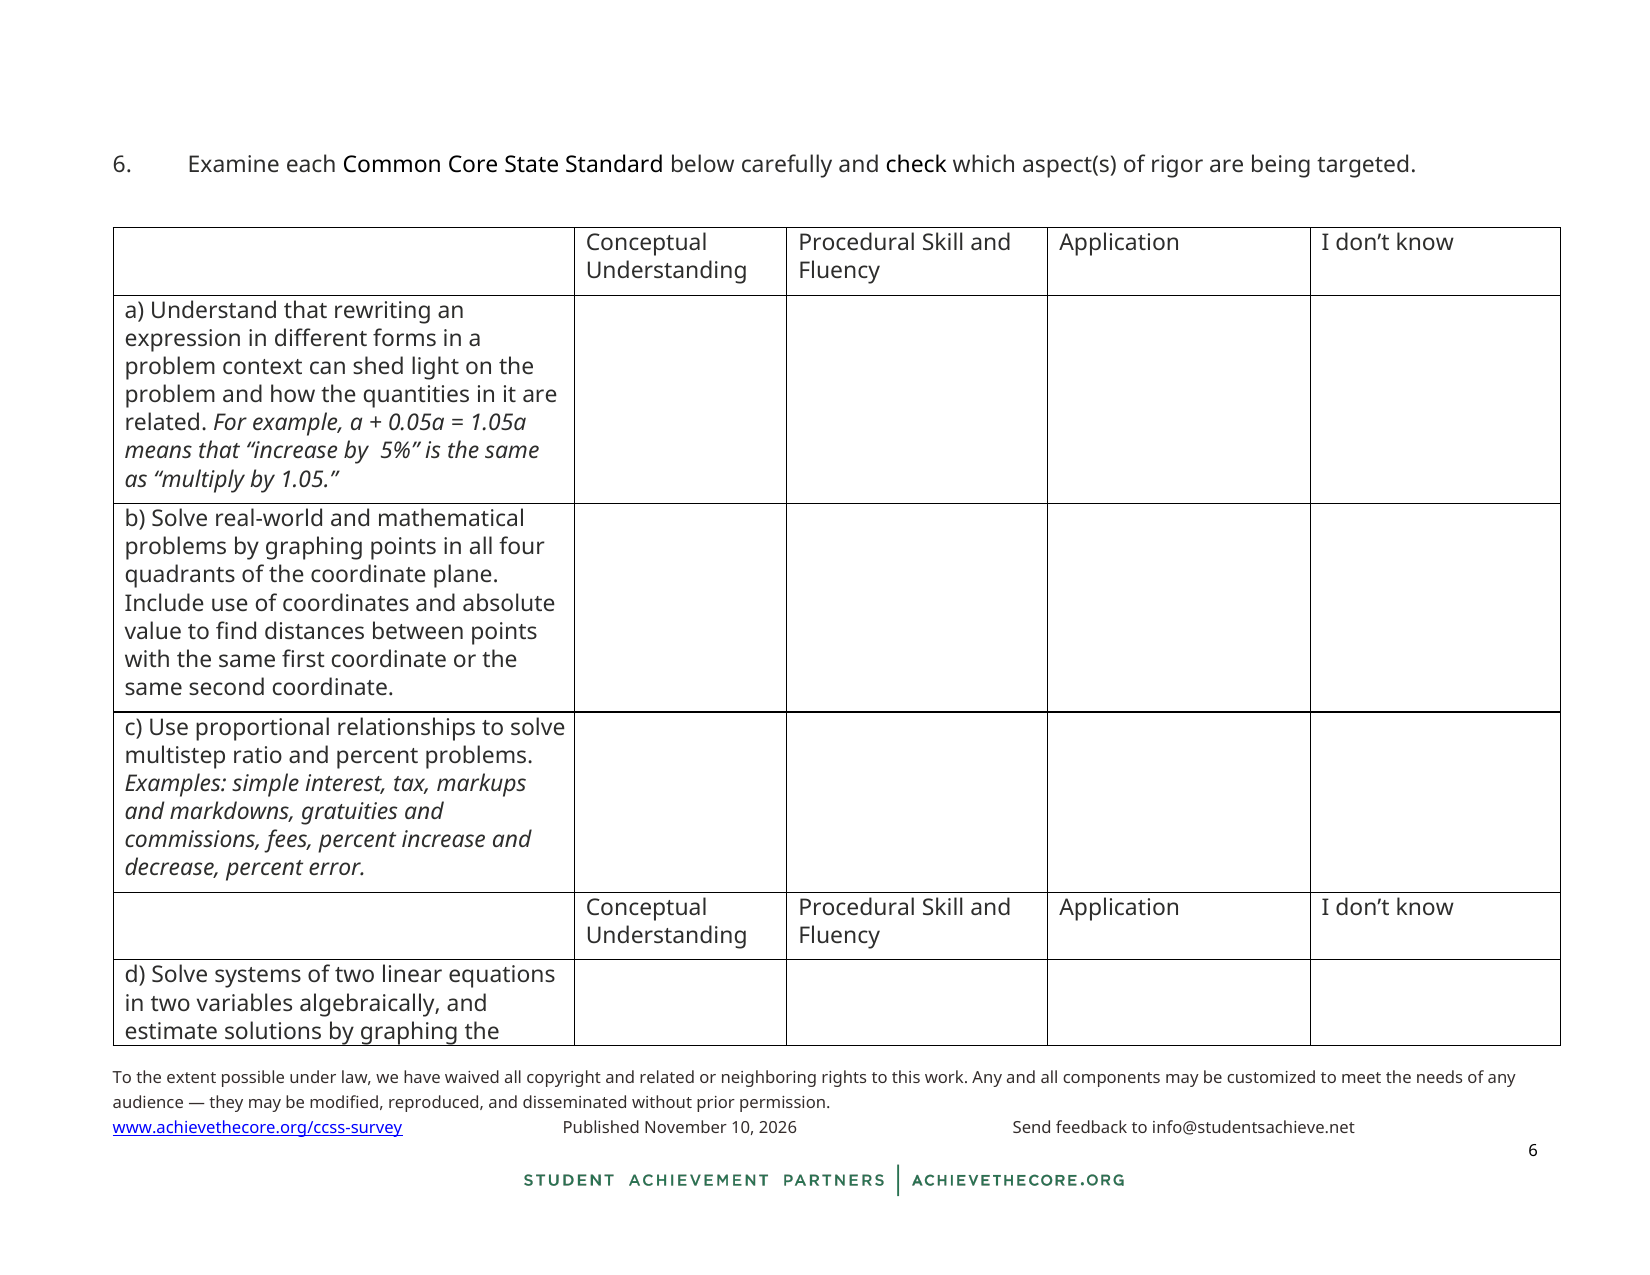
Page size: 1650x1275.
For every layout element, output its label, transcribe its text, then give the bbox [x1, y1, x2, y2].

table_cell I don’t know [1311, 893, 1560, 959]
table_cell [1048, 713, 1310, 892]
table_cell [1048, 504, 1310, 711]
table_cell [787, 296, 1047, 503]
table_cell [575, 960, 786, 1045]
table_cell c) Use proportional relationships to solve multistep ratio and percent problems. Examples: simple interest, tax, markups and markdowns, gratuities and commissions, fees, percent increase and decrease, percent error. [114, 713, 574, 892]
table_cell [114, 893, 574, 959]
table_cell [787, 504, 1047, 711]
table_cell Conceptual Understanding [575, 893, 786, 959]
table_cell a) Understand that rewriting an expression in different forms in a problem context can shed light on the problem and how the quantities in it are related. For example, a + 0.05a = 1.05a means that “increase by 5%” is the same as “multiply by 1.05.” [114, 296, 574, 503]
table_cell [575, 713, 786, 892]
table_cell [1311, 713, 1560, 892]
table_cell b) Solve real-world and mathematical problems by graphing points in all four quadrants of the coordinate plane. Include use of coordinates and absolute value to find distances between points with the same first coordinate or the same second coordinate. [114, 504, 574, 711]
table_cell [787, 960, 1047, 1045]
table_cell [787, 713, 1047, 892]
table_cell [1311, 960, 1560, 1045]
table_cell Procedural Skill and Fluency [787, 893, 1047, 959]
table_cell [1311, 296, 1560, 503]
table_cell [1048, 960, 1310, 1045]
table_cell [575, 504, 786, 711]
table_cell [1048, 296, 1310, 503]
picture [510, 1161, 1140, 1200]
table_header Conceptual Understanding [575, 228, 786, 295]
text 6. Examine each Common Core State Standard below carefully and check which aspect(s) of rigor are being targeted. [112, 150, 1542, 178]
table_cell [1311, 504, 1560, 711]
table_header [114, 228, 574, 295]
table_cell Application [1048, 893, 1310, 959]
table_header I don’t know [1311, 228, 1560, 295]
table_header Procedural Skill and Fluency [787, 228, 1047, 295]
table_header Application [1048, 228, 1310, 295]
table_cell [575, 296, 786, 503]
